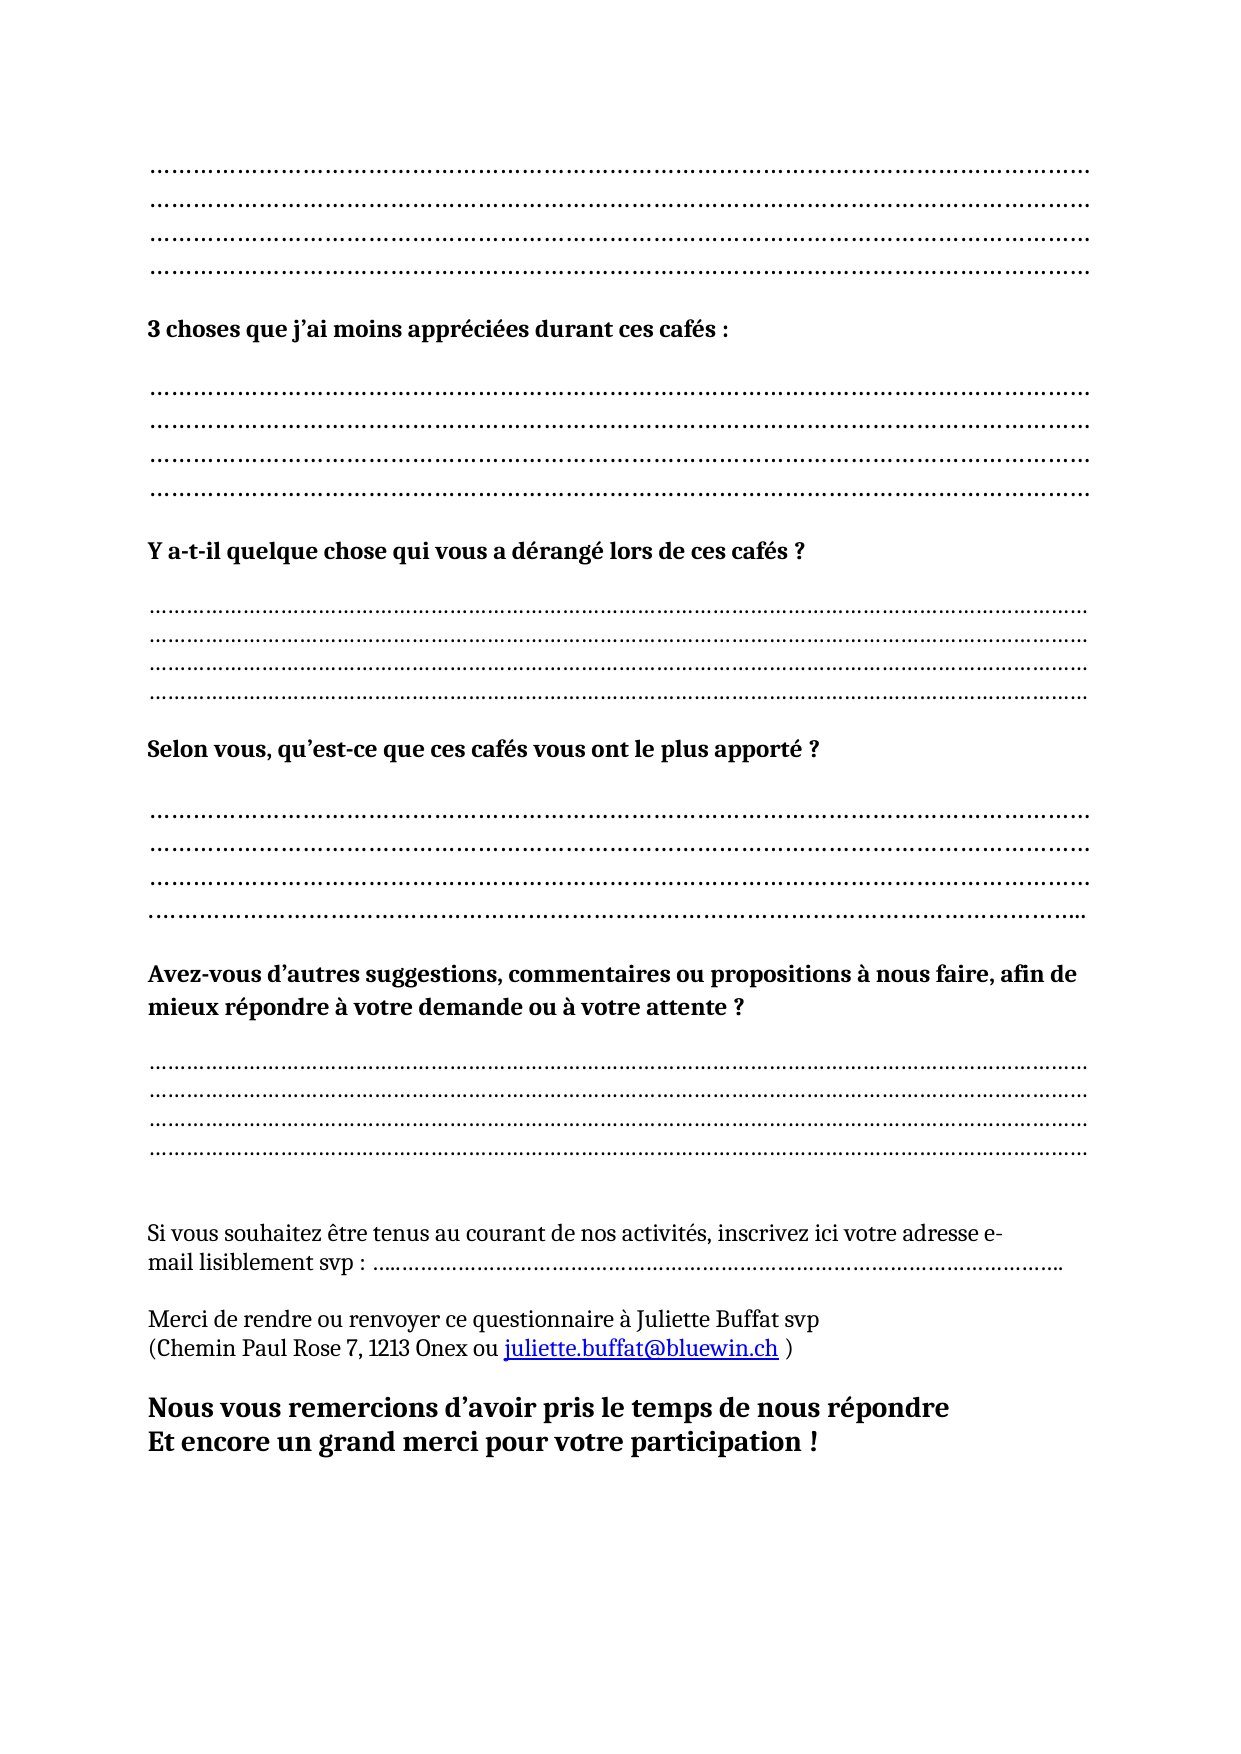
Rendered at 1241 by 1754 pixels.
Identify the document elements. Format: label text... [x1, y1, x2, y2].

text Selon vous, qu’est-ce que ces cafés vous ont le plus apporté ? [148, 734, 1093, 763]
text Merci de rendre ou renvoyer ce questionnaire à Juliette Buffat svp [148, 1305, 1093, 1334]
text ………………………………………………………………………………………………………………………………………………………………………………………………………………………………………………………………………………………………………………………………………………………………………………………………………………………………………………………………………… [148, 148, 1093, 282]
text (Chemin Paul Rose 7, 1213 Onex ou juliette.buffat@bluewin.ch ) [148, 1334, 1093, 1363]
text ………………………………………………………………………………………………………………………………………………………………………………………………………………………………………………………………………………………………………………………………………………………………………………………………………………………………………………………………………… [148, 369, 1093, 503]
text Et encore un grand merci pour votre participation ! [148, 1425, 1093, 1459]
text Nous vous remercions d’avoir pris le temps de nous répondre [148, 1392, 1093, 1425]
text Avez-vous d’autres suggestions, commentaires ou propositions à nous faire, afin de mieux répondre à votre demande ou à votre attente ? [148, 960, 1093, 1021]
text …………………………………………………………………………………………………………………………………………………………………………………………………………………………………………………………………………………………………………………………………………………………………………………………………………………………………………………………………………………………………………………………………………………… [148, 1047, 1093, 1162]
text …………………………………………………………………………………………………………………………………………………………………………………………………………………………………………………………………………………………………………………………………………………………………………………………………………………………………………………………………………………………………………………………………………………… [148, 591, 1093, 706]
text 3 choses que j’ai moins appréciées durant ces cafés : [148, 315, 1093, 344]
text Si vous souhaitez être tenus au courant de nos activités, inscrivez ici votre adresse e-mail lisiblement svp : …..……………………………………………………………………………………………. [148, 1219, 1093, 1277]
text Y a-t-il quelque chose qui vous a dérangé lors de ces cafés ? [148, 537, 1093, 566]
text ……………………………………………………………………………………………………………………………………………………………………………………………………………………………………………………………………………………………………………………………………………………….……………………………………………………………………………………………………………….. [148, 792, 1093, 926]
